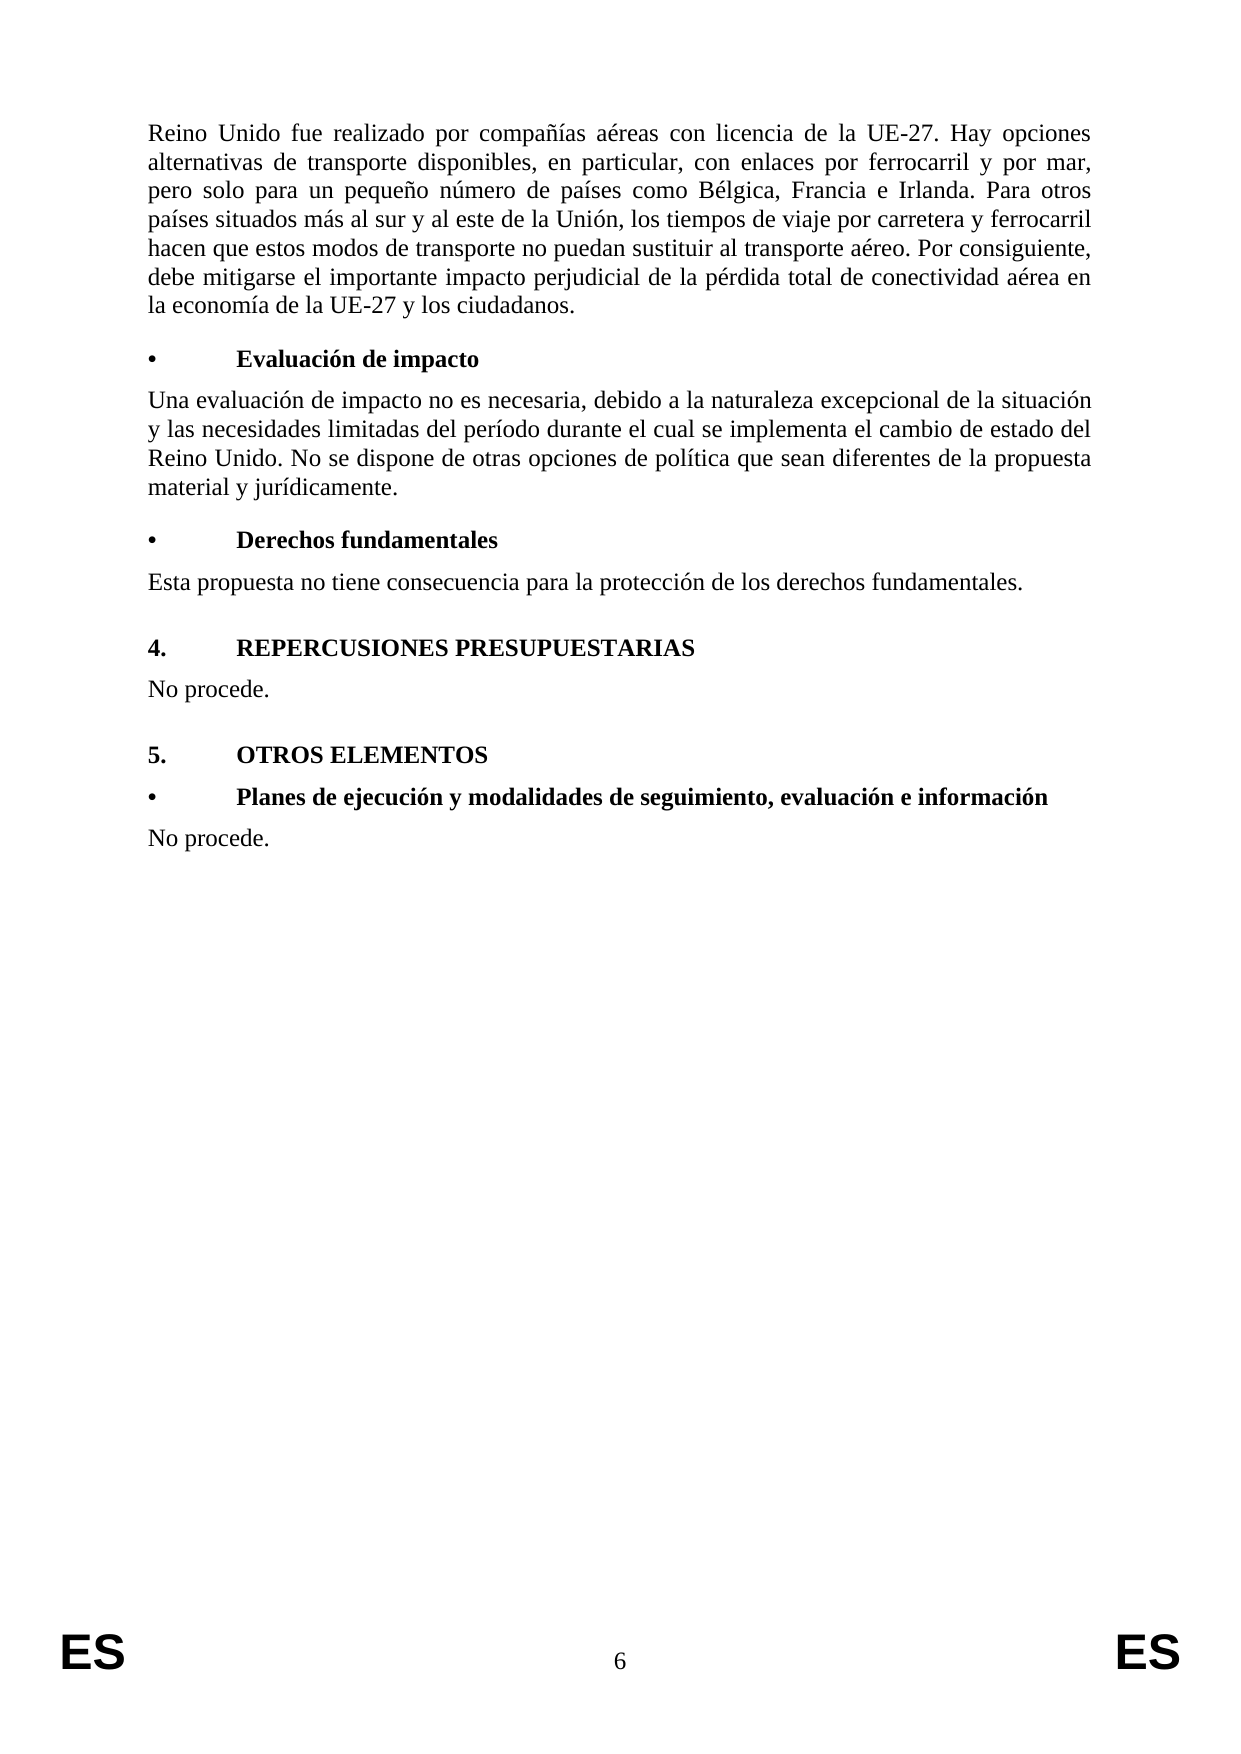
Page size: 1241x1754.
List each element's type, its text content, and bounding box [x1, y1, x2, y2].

subtitle • Derechos fundamentales [148, 526, 1093, 554]
text Esta propuesta no tiene consecuencia para la protección de los derechos fundamentales. [148, 567, 1093, 596]
subtitle • Evaluación de impacto [148, 344, 1093, 373]
text Una evaluación de impacto no es necesaria, debido a la naturaleza excepcional de la situación y las necesidades limitadas del período durante el cual se implementa el cambio de estado del Reino Unido. No se dispone de otras opciones de política que sean diferentes de la propuesta material y jurídicamente. [148, 386, 1093, 501]
subtitle 4. REPERCUSIONES PRESUPUESTARIAS [148, 633, 1093, 662]
text No procede. [148, 674, 1093, 703]
subtitle • Planes de ejecución y modalidades de seguimiento, evaluación e información [148, 782, 1093, 811]
subtitle 5. OTROS ELEMENTOS [148, 741, 1093, 769]
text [148, 118, 1093, 319]
text No procede. [148, 823, 1093, 852]
